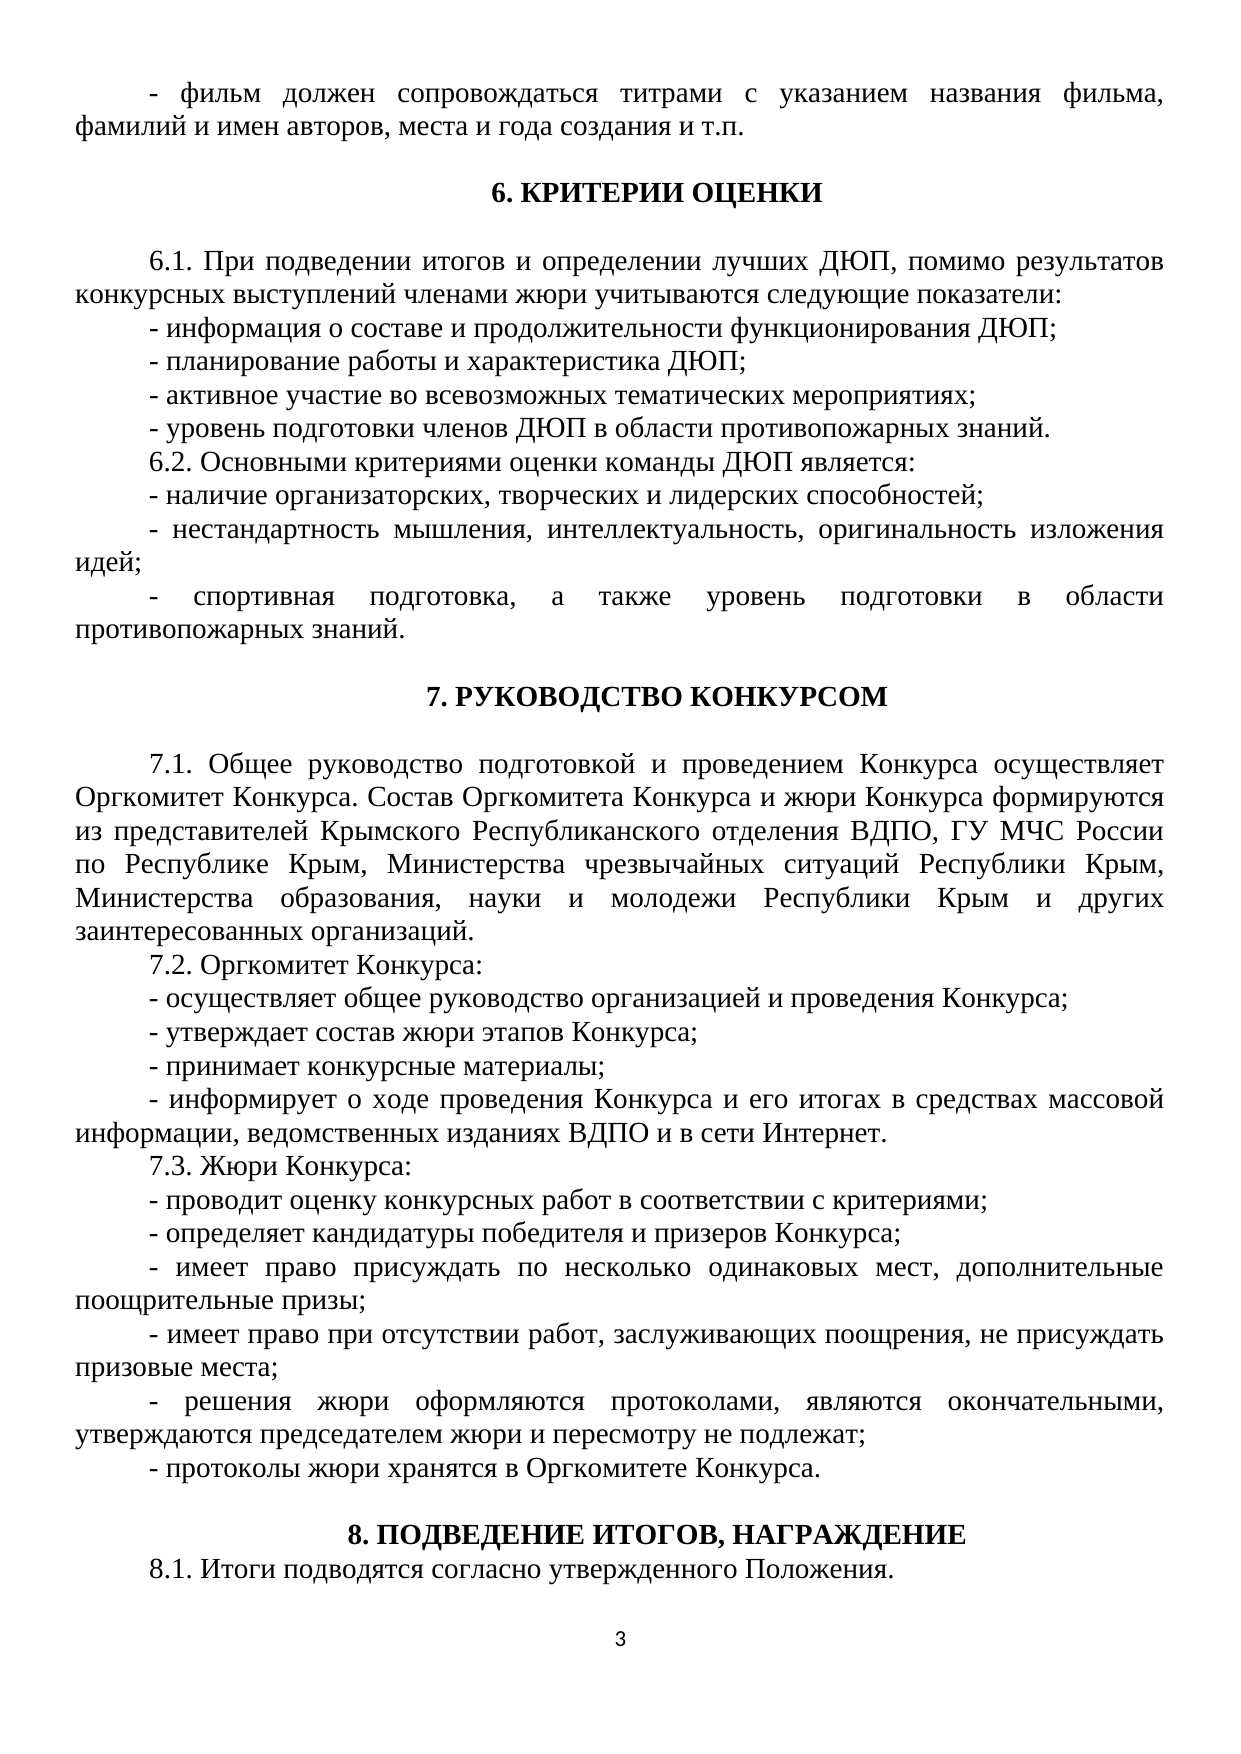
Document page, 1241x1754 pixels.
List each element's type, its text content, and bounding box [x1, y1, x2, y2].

text - нестандартность мышления, интеллектуальность, оригинальность изложения идей; [75, 511, 1165, 578]
text - информирует о ходе проведения Конкурса и его итогах в средствах массовой информации, ведомственных изданиях ВДПО и в сети Интернет. [75, 1081, 1165, 1148]
text 6.1. При подведении итогов и определении лучших ДЮП, помимо результатов конкурсных выступлений членами жюри учитываются следующие показатели: [75, 243, 1165, 310]
text - планирование работы и характеристика ДЮП; [75, 343, 1165, 377]
text 8.1. Итоги подводятся согласно утвержденного Положения. [75, 1551, 1165, 1584]
text - решения жюри оформляются протоколами, являются окончательными, утверждаются председателем жюри и пересмотру не подлежат; [75, 1383, 1165, 1450]
text - уровень подготовки членов ДЮП в области противопожарных знаний. [75, 410, 1165, 444]
text - активное участие во всевозможных тематических мероприятиях; [75, 377, 1165, 410]
text - проводит оценку конкурсных работ в соответствии с критериями; [75, 1182, 1165, 1215]
text 7.2. Оргкомитет Конкурса: [75, 947, 1165, 981]
text - принимает конкурсные материалы; [75, 1048, 1165, 1081]
text - наличие организаторских, творческих и лидерских способностей; [75, 477, 1165, 511]
text 7.3. Жюри Конкурса: [75, 1148, 1165, 1182]
text 8. ПОДВЕДЕНИЕ ИТОГОВ, НАГРАЖДЕНИЕ [75, 1517, 1165, 1551]
text - протоколы жюри хранятся в Оргкомитете Конкурса. [75, 1450, 1165, 1484]
text - имеет право присуждать по несколько одинаковых мест, дополнительные поощрительные призы; [75, 1249, 1165, 1316]
text - фильм должен сопровождаться титрами с указанием названия фильма, фамилий и имен авторов, места и года создания и т.п. [75, 75, 1165, 142]
text - определяет кандидатуры победителя и призеров Конкурса; [75, 1215, 1165, 1249]
text 7. РУКОВОДСТВО КОНКУРСОМ [75, 679, 1165, 712]
text 7.1. Общее руководство подготовкой и проведением Конкурса осуществляет Оргкомитет Конкурса. Состав Оргкомитета Конкурса и жюри Конкурса формируются из представителей Крымского Республиканского отделения ВДПО, ГУ МЧС России по Республике Крым, Министерства чрезвычайных ситуаций Республики Крым, Министерства образования, науки и молодежи Республики Крым и других заинтересованных организаций. [75, 746, 1165, 947]
text - осуществляет общее руководство организацией и проведения Конкурса; [75, 981, 1165, 1014]
text - информация о составе и продолжительности функционирования ДЮП; [75, 310, 1165, 343]
text 6.2. Основными критериями оценки команды ДЮП является: [75, 444, 1165, 477]
text - утверждает состав жюри этапов Конкурса; [75, 1014, 1165, 1048]
text - имеет право при отсутствии работ, заслуживающих поощрения, не присуждать призовые места; [75, 1316, 1165, 1383]
text - спортивная подготовка, а также уровень подготовки в области противопожарных знаний. [75, 578, 1165, 645]
text 6. КРИТЕРИИ ОЦЕНКИ [75, 176, 1165, 209]
